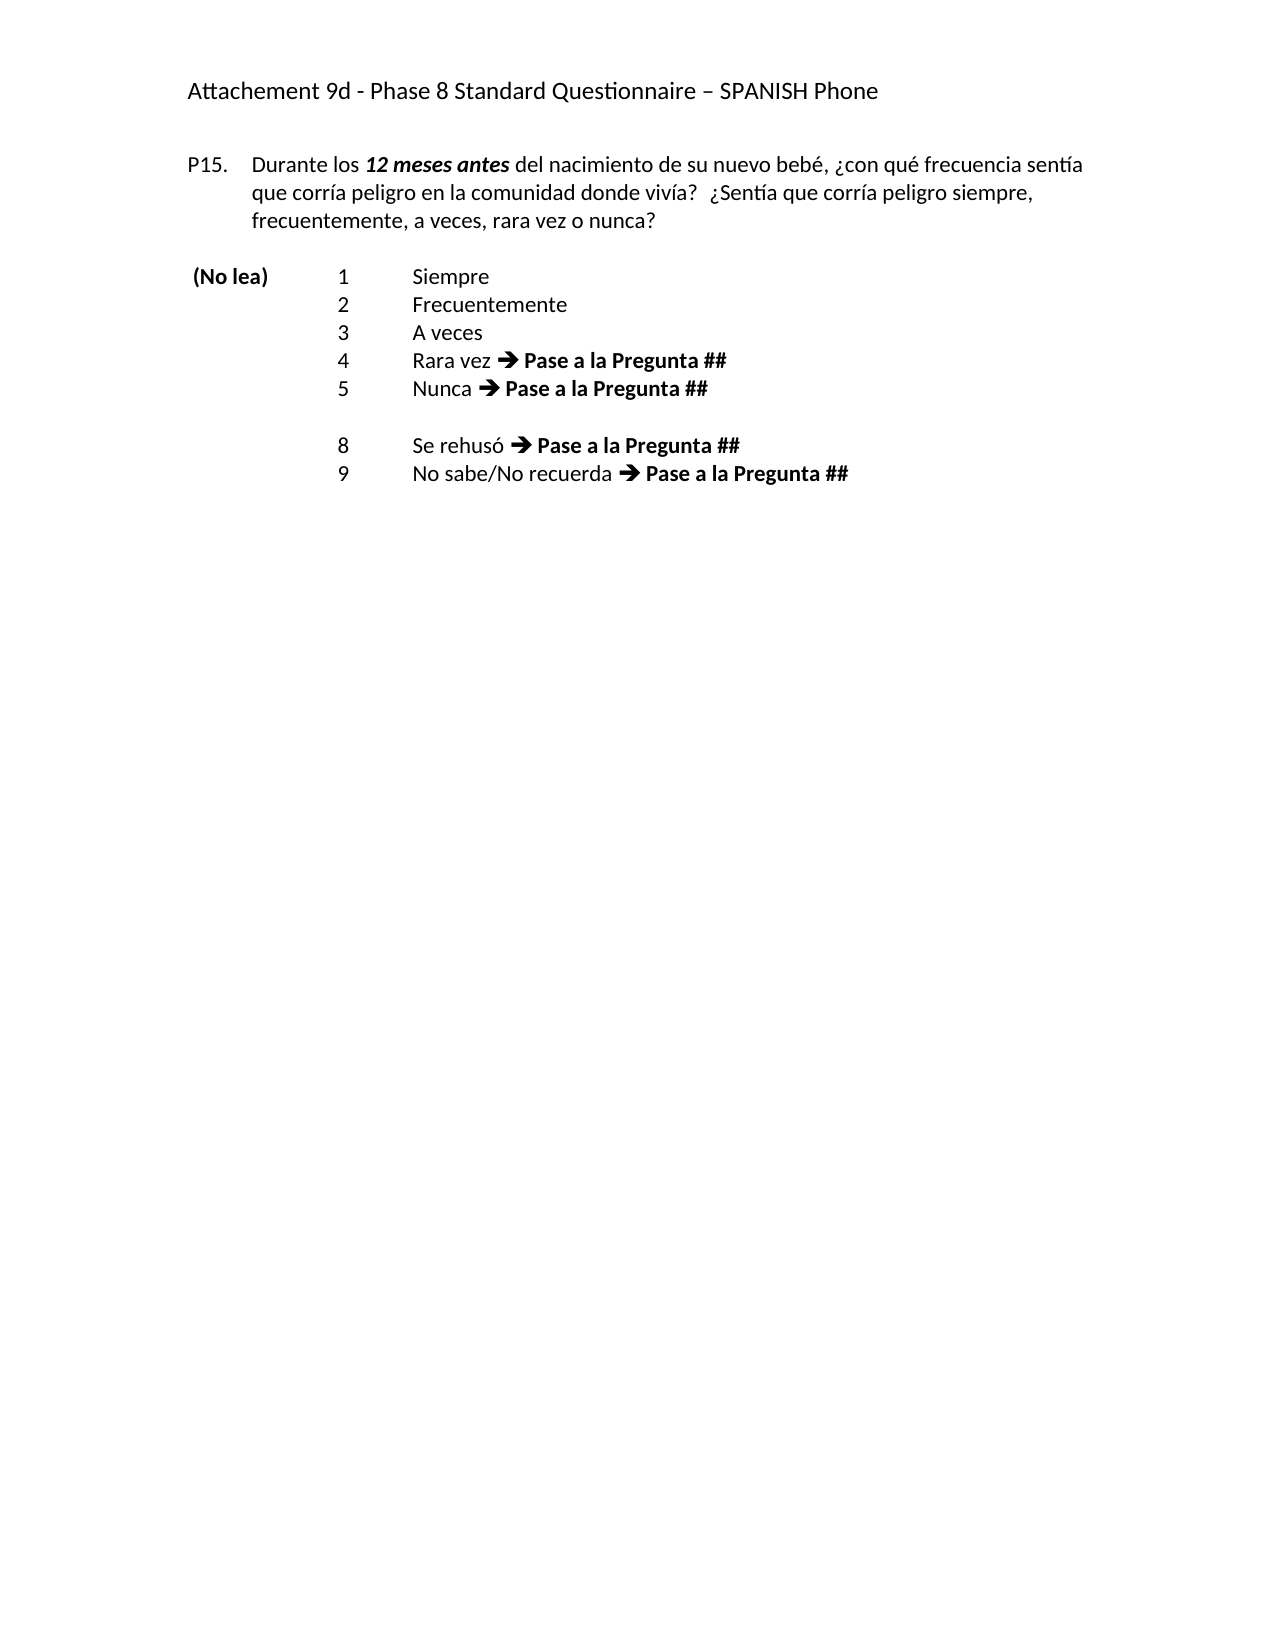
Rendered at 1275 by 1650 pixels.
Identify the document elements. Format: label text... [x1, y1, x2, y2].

text 5 Nunca Pase a la Pregunta ## [187, 374, 1087, 402]
text 9 No sabe/No recuerda Pase a la Pregunta ## [262, 459, 1087, 487]
text 2 Frecuentemente [187, 290, 1087, 318]
text 8 Se rehusó Pase a la Pregunta ## [187, 431, 1087, 459]
text P15. Durante los 12 meses antes del nacimiento de su nuevo bebé, ¿con qué frecuencia sentía que corría peligro en la comunidad donde vivía? ¿Sentía que corría peligro siempre, frecuentemente, a veces, rara vez o nunca? [187, 150, 1087, 234]
text 4 Rara vez Pase a la Pregunta ## [262, 346, 1087, 374]
subtitle (No lea) 1 Siempre [187, 262, 1087, 290]
text 3 A veces [187, 318, 1087, 346]
